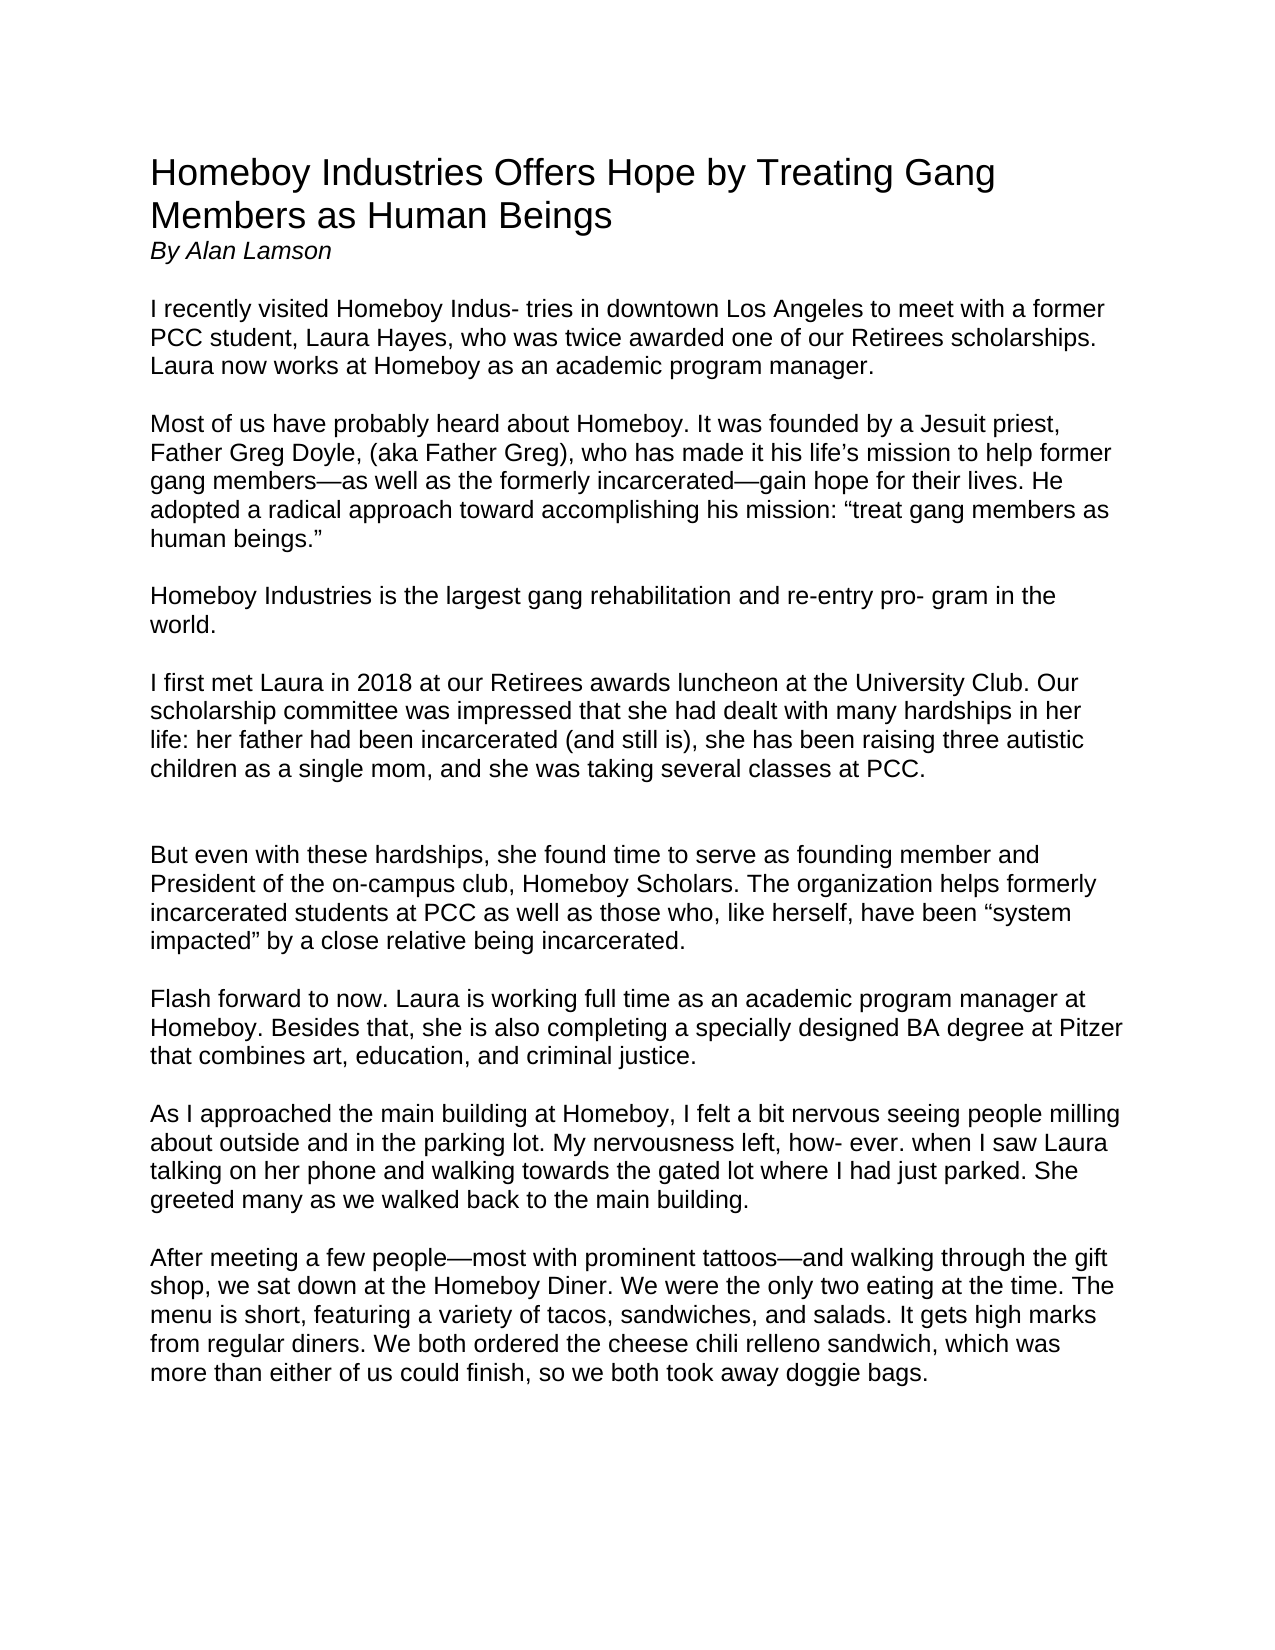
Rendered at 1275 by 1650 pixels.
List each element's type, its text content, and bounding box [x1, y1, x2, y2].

text I recently visited Homeboy Indus- tries in downtown Los Angeles to meet with a former PCC student, Laura Hayes, who was twice awarded one of our Retirees scholarships. Laura now works at Homeboy as an academic program manager. [150, 294, 1125, 380]
text By Alan Lamson [150, 236, 1125, 265]
text Homeboy Industries Offers Hope by Treating Gang Members as Human Beings [150, 150, 1125, 236]
text As I approached the main building at Homeboy, I felt a bit nervous seeing people milling about outside and in the parking lot. My nervousness left, how- ever. when I saw Laura talking on her phone and walking towards the gated lot where I had just parked. She greeted many as we walked back to the main building. [150, 1099, 1125, 1214]
text Most of us have probably heard about Homeboy. It was founded by a Jesuit priest, Father Greg Doyle, (aka Father Greg), who has made it his life’s mission to help former gang members—as well as the formerly incarcerated—gain hope for their lives. He adopted a radical approach toward accomplishing his mission: “treat gang members as human beings.” [150, 409, 1125, 552]
text After meeting a few people—most with prominent tattoos—and walking through the gift shop, we sat down at the Homeboy Diner. We were the only two eating at the time. The menu is short, featuring a variety of tacos, sandwiches, and salads. It gets high marks from regular diners. We both ordered the cheese chili relleno sandwich, which was more than either of us could finish, so we both took away doggie bags. [150, 1242, 1125, 1386]
text But even with these hardships, she found time to serve as founding member and President of the on-campus club, Homeboy Scholars. The organization helps formerly incarcerated students at PCC as well as those who, like herself, have been “system impacted” by a close relative being incarcerated. [150, 840, 1125, 955]
text I first met Laura in 2018 at our Retirees awards luncheon at the University Club. Our scholarship committee was impressed that she had dealt with many hardships in her life: her father had been incarcerated (and still is), she has been raising three autistic children as a single mom, and she was taking several classes at PCC. [150, 667, 1125, 782]
text Homeboy Industries is the largest gang rehabilitation and re-entry pro- gram in the world. [150, 581, 1125, 639]
text Flash forward to now. Laura is working full time as an academic program manager at Homeboy. Besides that, she is also completing a specially designed BA degree at Pitzer that combines art, education, and criminal justice. [150, 984, 1125, 1070]
